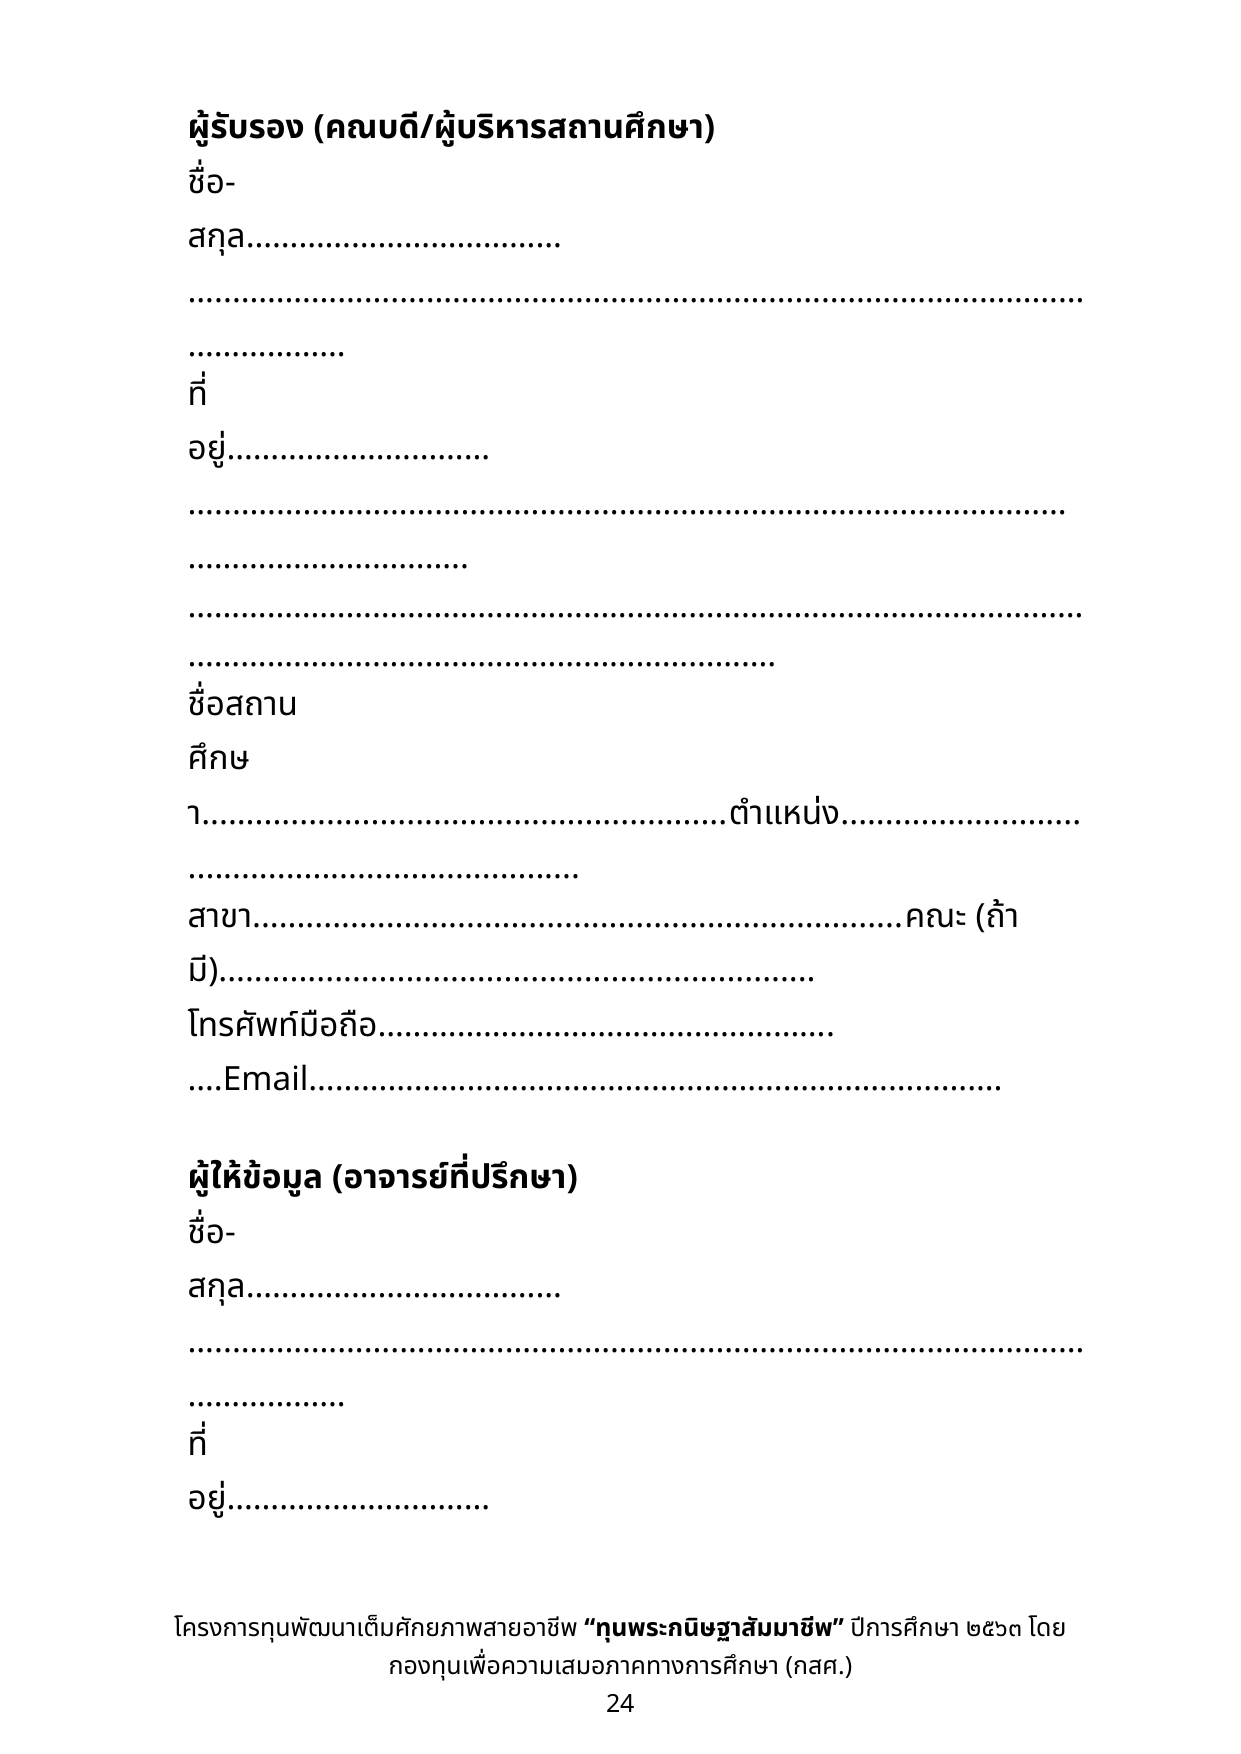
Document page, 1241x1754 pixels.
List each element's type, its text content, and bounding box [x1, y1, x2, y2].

list สาขา.........................................................................คณะ (ถ้ามี)................................................................... โทรศัพท์มือถือ…………………………………………….….Email……………………………………………………………………. [187, 892, 1090, 1100]
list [187, 1419, 1090, 1524]
list ชื่อสถานศึกษา...........................................................ตำแหน่ง....................................................................... [187, 680, 1090, 888]
list ผู้ให้ข้อมูล (อาจารย์ที่ปรึกษา) [187, 1153, 1090, 1203]
list ชื่อ-สกุล…………………………………..……………....…………………………………………………………………………………… [187, 158, 1090, 366]
list ชื่อ-สกุล…………………………………..……………....…………………………………………………………………………………… [187, 1207, 1090, 1416]
list ……………………………………………………………………………………………………………………………………………………. [187, 582, 1090, 676]
list ผู้รับรอง (คณบดี/ผู้บริหารสถานศึกษา) [187, 103, 1090, 154]
list ที่อยู่……………………………....…………………………………………………………………………………………………………….. [187, 370, 1090, 578]
